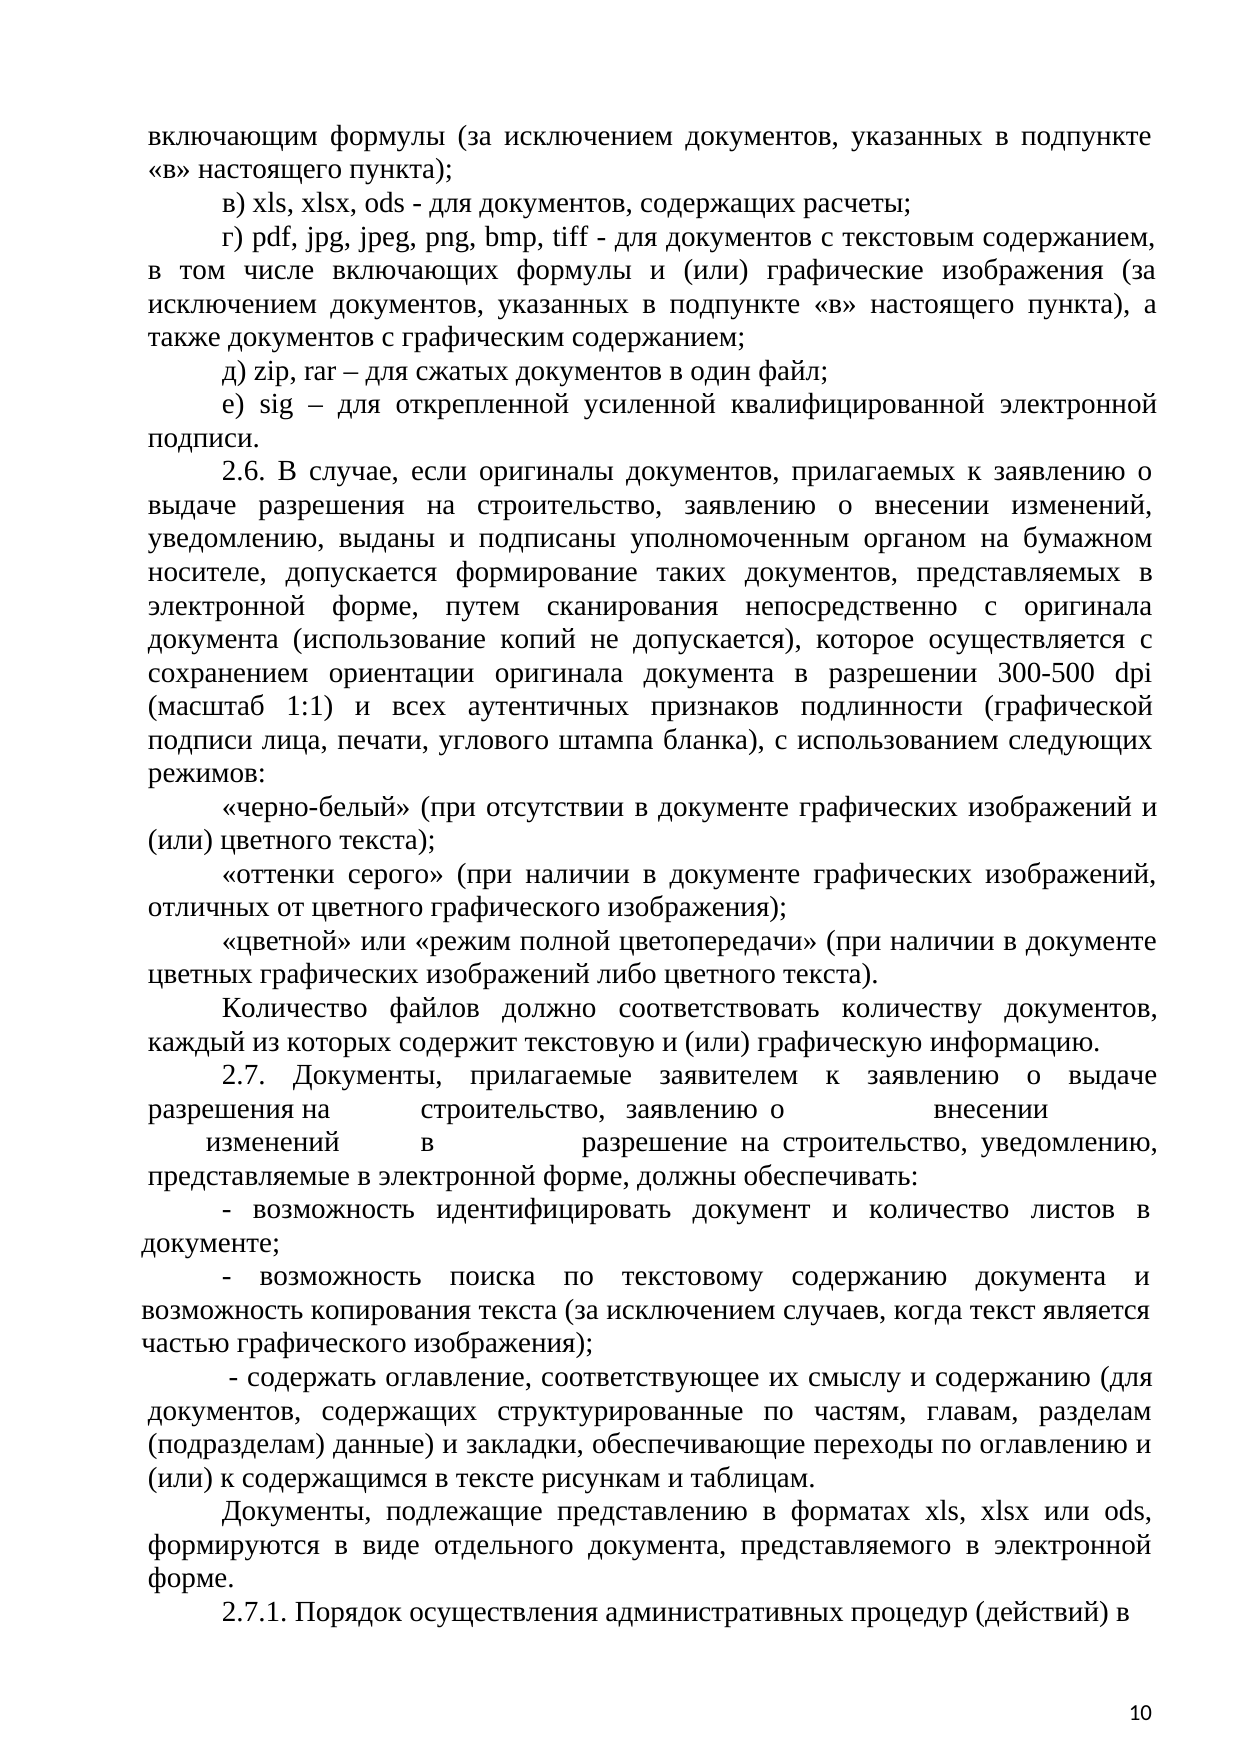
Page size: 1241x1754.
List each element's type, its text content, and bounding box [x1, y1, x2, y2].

text Количество файлов должно соответствовать количеству документов, каждый из которых содержит текстовую и (или) графическую информацию. [148, 990, 1158, 1057]
text в) xls, xlsx, ods - для документов, содержащих расчеты; [222, 185, 1154, 219]
text 2.7. Документы, прилагаемые заявителем к заявлению о выдаче разрешения на строительство, заявлению о внесении изменений в разрешение на строительство, уведомлению, представляемые в электронной форме, должны обеспечивать: [148, 1057, 1158, 1191]
text 2.6. В случае, если оригиналы документов, прилагаемых к заявлению о выдаче разрешения на строительство, заявлению о внесении изменений, уведомлению, выданы и подписаны уполномоченным органом на бумажном носителе, допускается формирование таких документов, представляемых в электронной форме, путем сканирования непосредственно с оригинала документа (использование копий не допускается), которое осуществляется с сохранением ориентации оригинала документа в разрешении 300-500 dpi (масштаб 1:1) и всех аутентичных признаков подлинности (графической подписи лица, печати, углового штампа бланка), с использованием следующих режимов: [148, 453, 1153, 789]
text е) sig – для открепленной усиленной квалифицированной электронной подписи. [148, 386, 1158, 453]
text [148, 1594, 1158, 1627]
text д) zip, rar – для сжатых документов в один файл; [222, 353, 1154, 386]
text - возможность идентифицировать документ и количество листов в документе; [141, 1191, 1151, 1258]
text «черно-белый» (при отсутствии в документе графических изображений и (или) цветного текста); [148, 789, 1158, 856]
text г) pdf, jpg, jpeg, png, bmp, tiff - для документов с текстовым содержанием, в том числе включающих формулы и (или) графические изображения (за исключением документов, указанных в подпункте «в» настоящего пункта), а также документов с графическим содержанием; [148, 219, 1158, 353]
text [148, 118, 1152, 185]
text «оттенки серого» (при наличии в документе графических изображений, отличных от цветного графического изображения); [148, 856, 1157, 923]
text «цветной» или «режим полной цветопередачи» (при наличии в документе цветных графических изображений либо цветного текста). [148, 923, 1158, 990]
text - возможность поиска по текстовому содержанию документа и возможность копирования текста (за исключением случаев, когда текст является частью графического изображения); [141, 1258, 1151, 1359]
text Документы, подлежащие представлению в форматах xls, xlsx или ods, формируются в виде отдельного документа, представляемого в электронной форме. [148, 1493, 1153, 1594]
text - содержать оглавление, соответствующее их смыслу и содержанию (для документов, содержащих структурированные по частям, главам, разделам (подразделам) данные) и закладки, обеспечивающие переходы по оглавлению и (или) к содержащимся в тексте рисункам и таблицам. [148, 1359, 1153, 1493]
